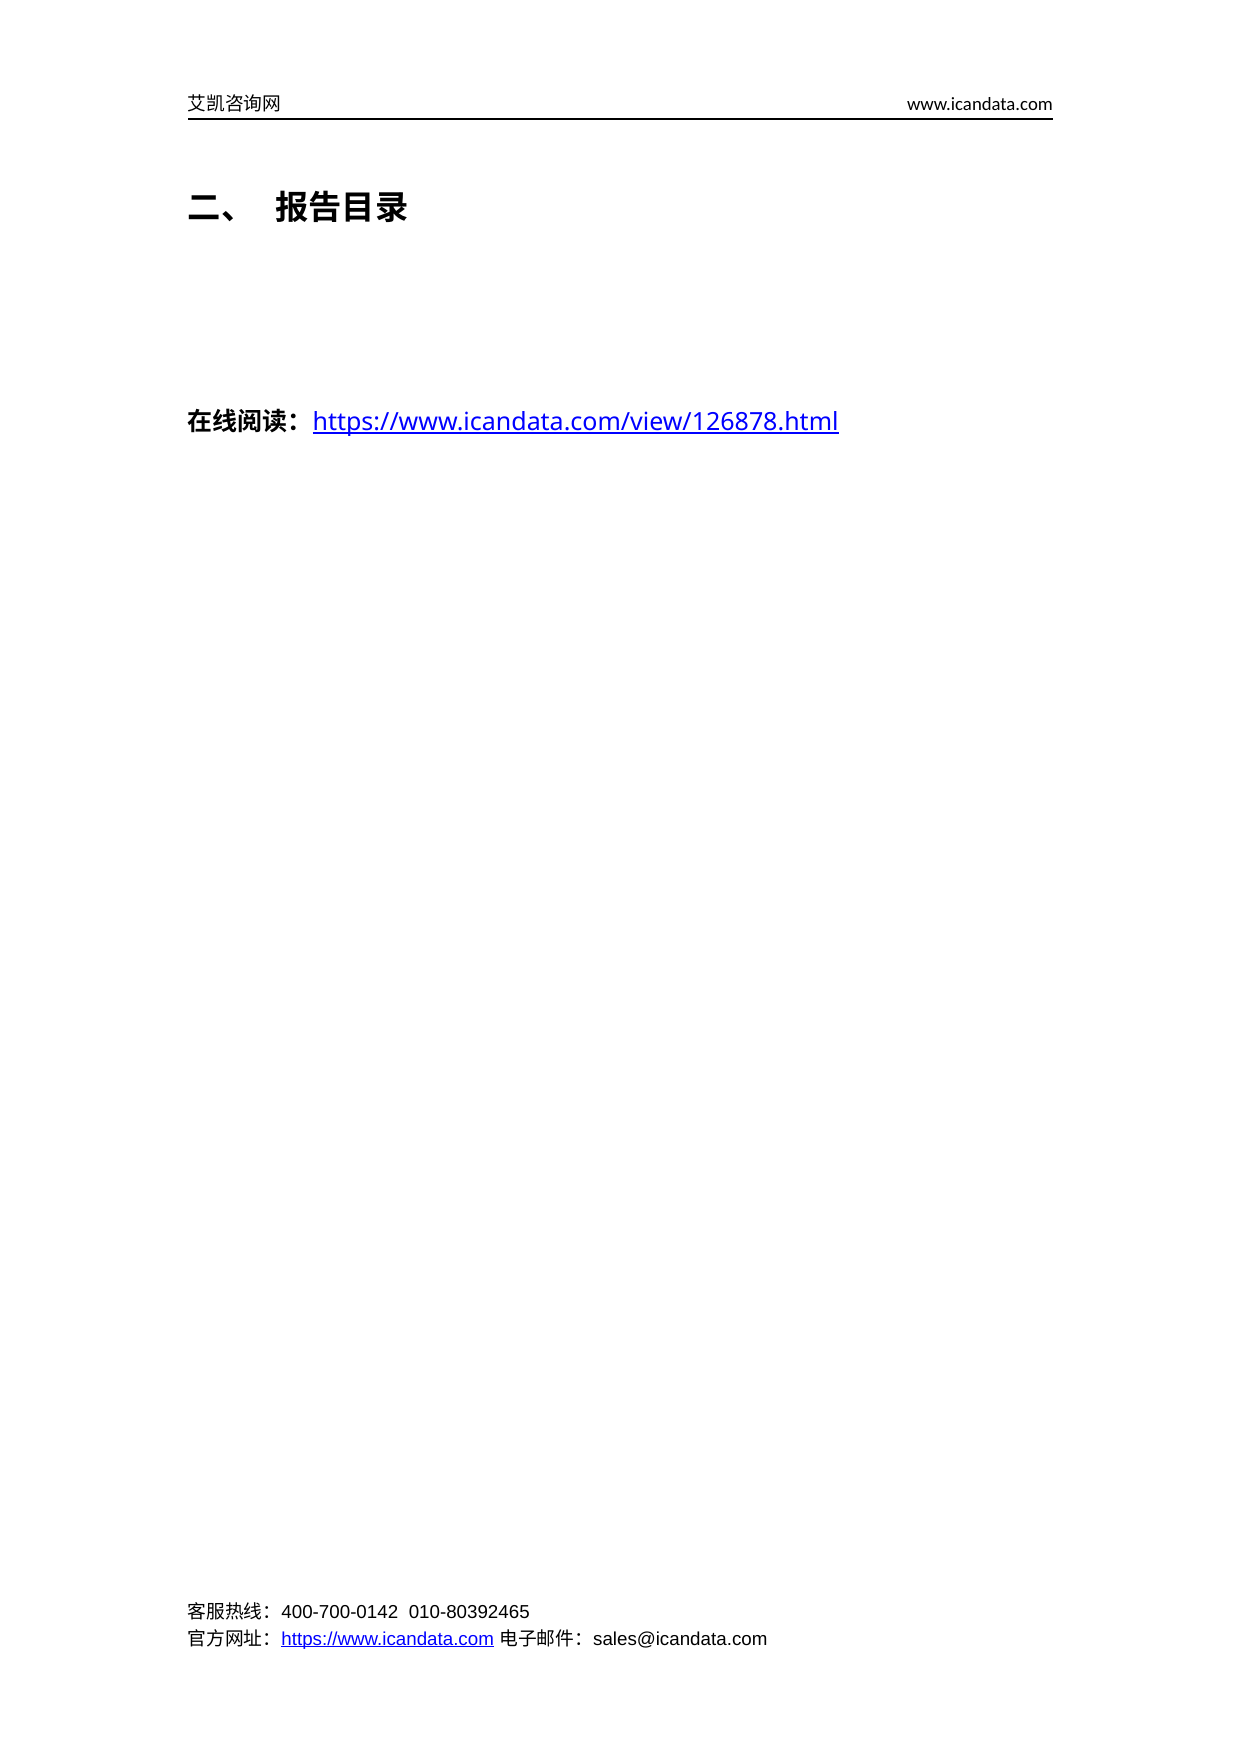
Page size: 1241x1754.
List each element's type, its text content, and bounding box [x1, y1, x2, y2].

text 在线阅读：https://www.icandata.com/view/126878.html [187, 387, 1053, 452]
subtitle 报告目录 [187, 172, 1053, 237]
